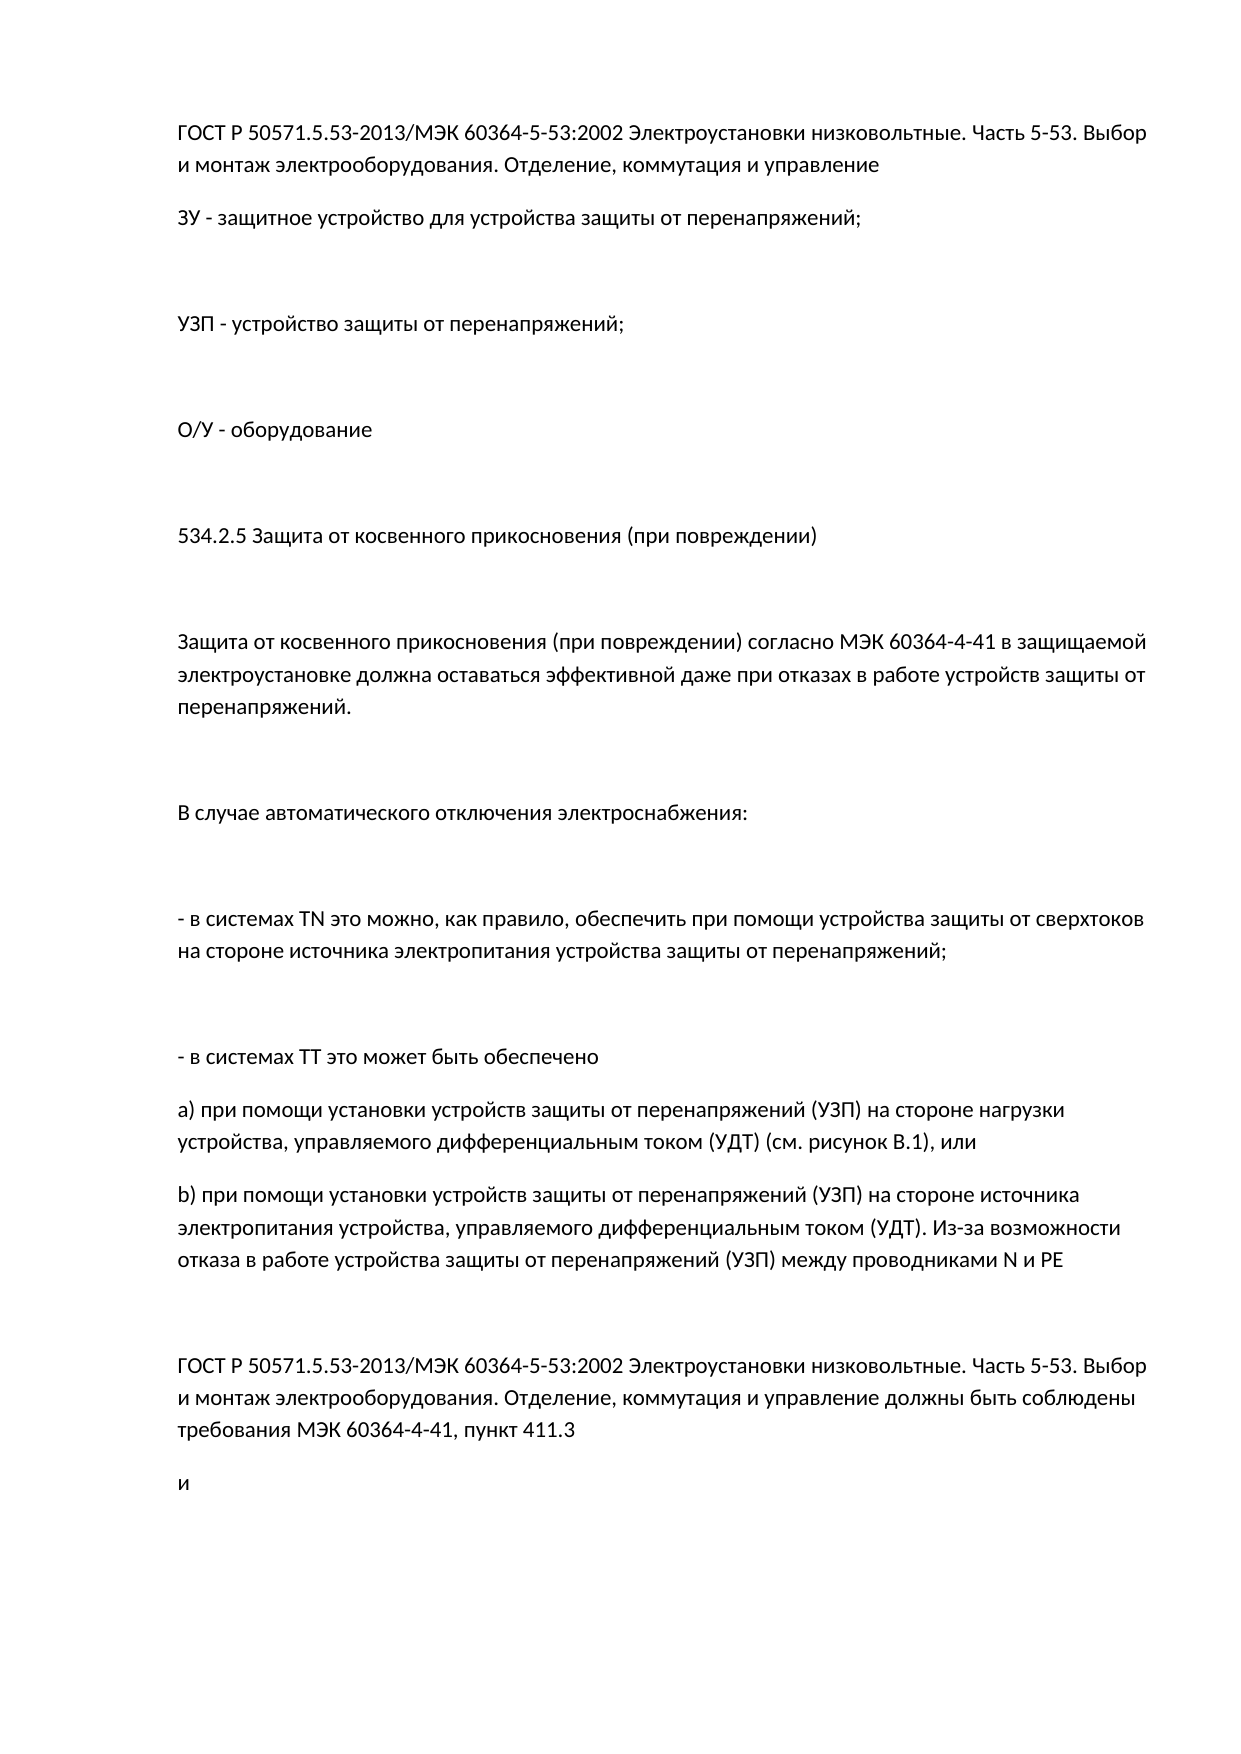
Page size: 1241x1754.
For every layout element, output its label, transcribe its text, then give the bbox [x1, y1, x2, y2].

text b) при помощи установки устройств защиты от перенапряжений (УЗП) на стороне источника электропитания устройства, управляемого дифференциальным током (УДТ). Из-за возможности отказа в работе устройства защиты от перенапряжений (УЗП) между проводниками N и РЕ [177, 1180, 1152, 1273]
text Защита от косвенного прикосновения (при повреждении) согласно МЭК 60364-4-41 в защищаемой электроустановке должна оставаться эффективной даже при отказах в работе устройств защиты от перенапряжений. [177, 627, 1152, 720]
text а) при помощи установки устройств защиты от перенапряжений (УЗП) на стороне нагрузки устройства, управляемого дифференциальным током (УДТ) (см. рисунок В.1), или [177, 1095, 1152, 1155]
text ГОСТ Р 50571.5.53-2013/МЭК 60364-5-53:2002 Электроустановки низковольтные. Часть 5-53. Выбор и монтаж электрооборудования. Отделение, коммутация и управление должны быть соблюдены требования МЭК 60364-4-41, пункт 411.3 [177, 1351, 1152, 1443]
text ЗУ - защитное устройство для устройства защиты от перенапряжений; [177, 203, 1152, 231]
text 534.2.5 Защита от косвенного прикосновения (при повреждении) [177, 521, 1152, 549]
text - в системах ТТ это может быть обеспечено [177, 1042, 1152, 1070]
text О/У - оборудование [177, 415, 1152, 443]
text и [177, 1468, 1152, 1496]
text - в системах TN это можно, как правило, обеспечить при помощи устройства защиты от сверхтоков на стороне источника электропитания устройства защиты от перенапряжений; [177, 904, 1152, 964]
text УЗП - устройство защиты от перенапряжений; [177, 309, 1152, 337]
text ГОСТ Р 50571.5.53-2013/МЭК 60364-5-53:2002 Электроустановки низковольтные. Часть 5-53. Выбор и монтаж электрооборудования. Отделение, коммутация и управление [177, 118, 1152, 178]
text В случае автоматического отключения электроснабжения: [177, 798, 1152, 826]
